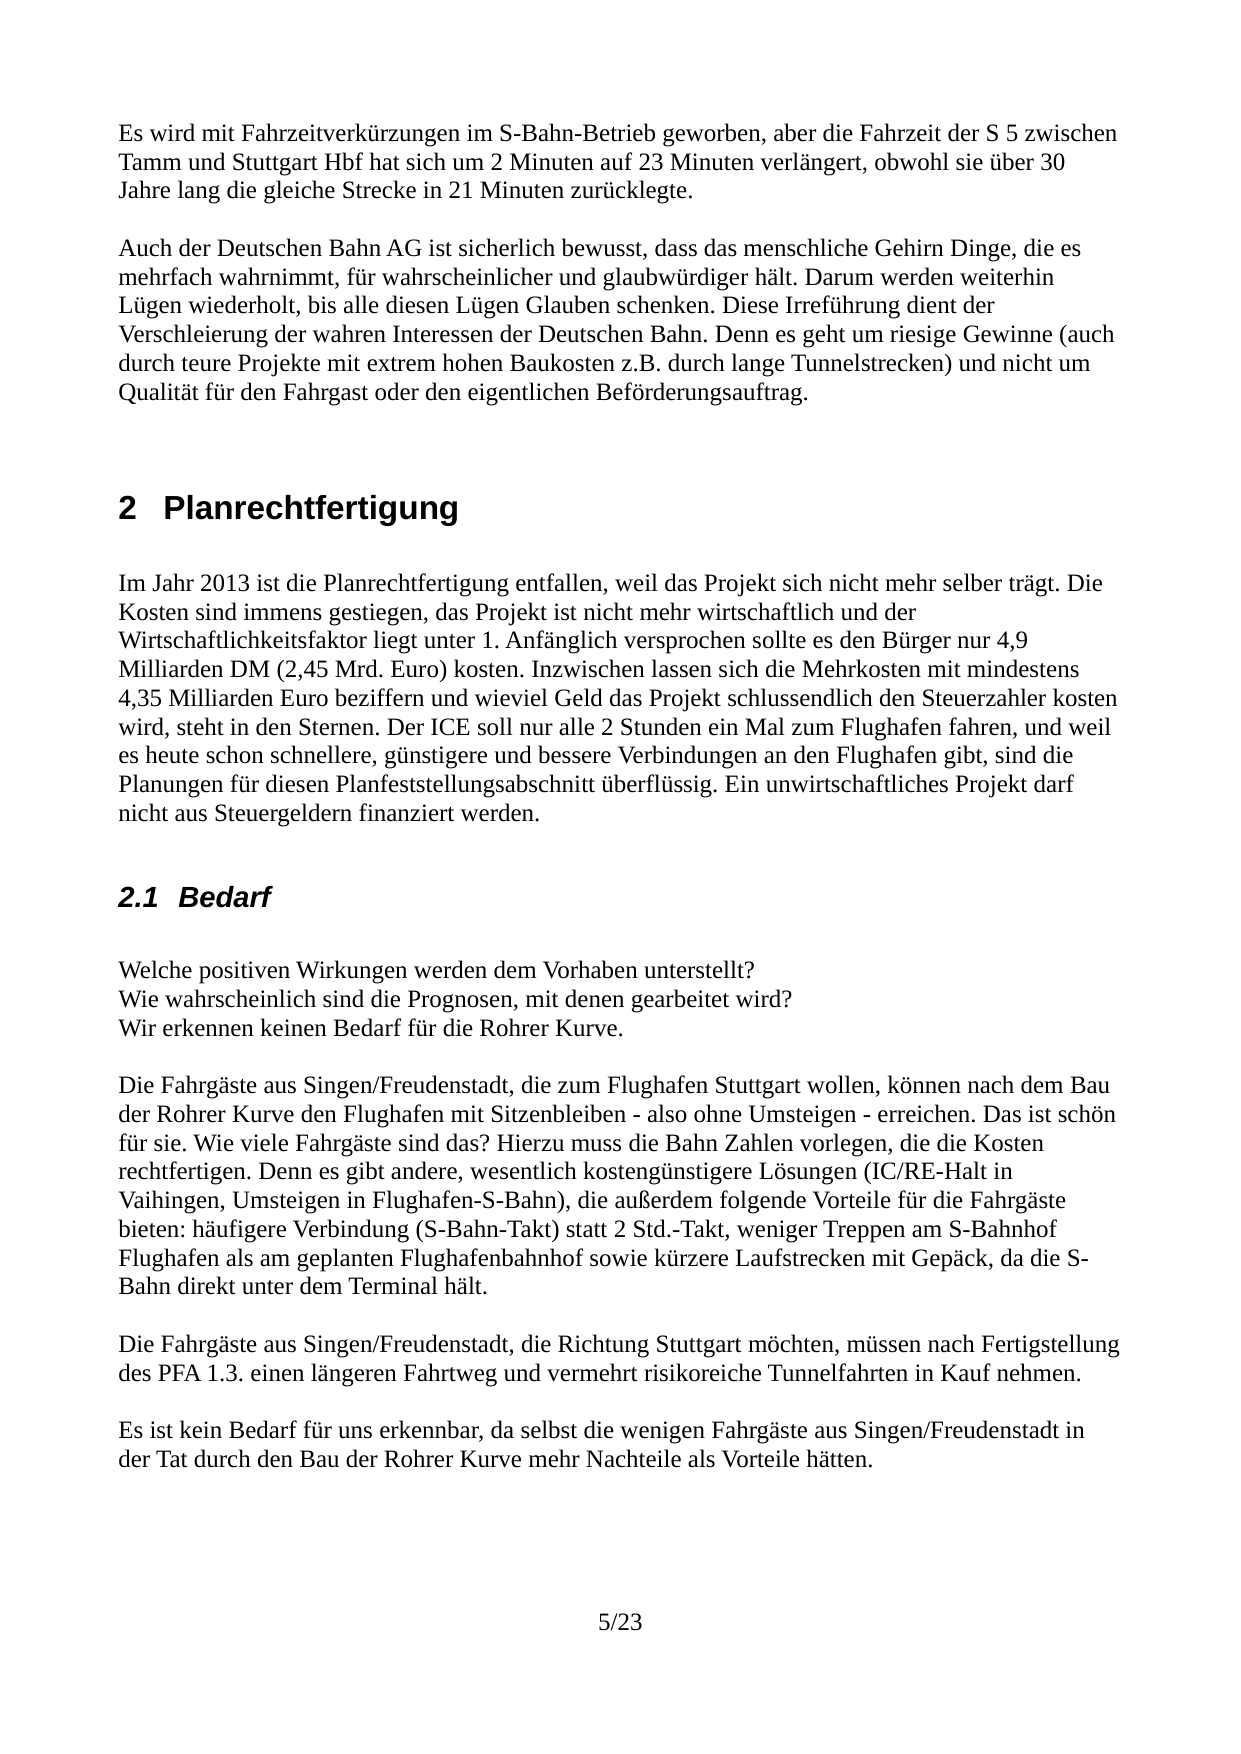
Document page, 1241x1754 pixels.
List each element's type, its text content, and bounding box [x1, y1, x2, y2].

text Im Jahr 2013 ist die Planrechtfertigung entfallen, weil das Projekt sich nicht mehr selber trägt. Die Kosten sind immens gestiegen, das Projekt ist nicht mehr wirtschaftlich und der Wirtschaftlichkeitsfaktor liegt unter 1. Anfänglich versprochen sollte es den Bürger nur 4,9 Milliarden DM (2,45 Mrd. Euro) kosten. Inzwischen lassen sich die Mehrkosten mit mindestens 4,35 Milliarden Euro beziffern und wieviel Geld das Projekt schlussendlich den Steuerzahler kosten wird, steht in den Sternen. Der ICE soll nur alle 2 Stunden ein Mal zum Flughafen fahren, und weil es heute schon schnellere, günstigere und bessere Verbindungen an den Flughafen gibt, sind die Planungen für diesen Planfeststellungsabschnitt überflüssig. Ein unwirtschaftliches Projekt darf nicht aus Steuergeldern finanziert werden. [118, 568, 1122, 827]
text Es ist kein Bedarf für uns erkennbar, da selbst die wenigen Fahrgäste aus Singen/Freudenstadt in der Tat durch den Bau der Rohrer Kurve mehr Nachteile als Vorteile hätten. [118, 1415, 1122, 1473]
text Wir erkennen keinen Bedarf für die Rohrer Kurve. [118, 1013, 1122, 1041]
list Bedarf [118, 880, 1122, 914]
text Welche positiven Wirkungen werden dem Vorhaben unterstellt? [118, 955, 1122, 984]
text Wie wahrscheinlich sind die Prognosen, mit denen gearbeitet wird? [118, 984, 1122, 1013]
list Planrechtfertigung [118, 488, 1122, 527]
text Auch der Deutschen Bahn AG ist sicherlich bewusst, dass das menschliche Gehirn Dinge, die es mehrfach wahrnimmt, für wahrscheinlicher und glaubwürdiger hält. Darum werden weiterhin Lügen wiederholt, bis alle diesen Lügen Glauben schenken. Diese Irreführung dient der Verschleierung der wahren Interessen der Deutschen Bahn. Denn es geht um riesige Gewinne (auch durch teure Projekte mit extrem hohen Baukosten z.B. durch lange Tunnelstrecken) und nicht um Qualität für den Fahrgast oder den eigentlichen Beförderungsauftrag. [118, 233, 1122, 406]
text Die Fahrgäste aus Singen/Freudenstadt, die zum Flughafen Stuttgart wollen, können nach dem Bau der Rohrer Kurve den Flughafen mit Sitzenbleiben - also ohne Umsteigen - erreichen. Das ist schön für sie. Wie viele Fahrgäste sind das? Hierzu muss die Bahn Zahlen vorlegen, die die Kosten rechtfertigen. Denn es gibt andere, wesentlich kostengünstigere Lösungen (IC/RE-Halt in Vaihingen, Umsteigen in Flughafen-S-Bahn), die außerdem folgende Vorteile für die Fahrgäste bieten: häufigere Verbindung (S-Bahn-Takt) statt 2 Std.-Takt, weniger Treppen am S-Bahnhof Flughafen als am geplanten Flughafenbahnhof sowie kürzere Laufstrecken mit Gepäck, da die S-Bahn direkt unter dem Terminal hält. [118, 1070, 1122, 1300]
text Es wird mit Fahrzeitverkürzungen im S-Bahn-Betrieb geworben, aber die Fahrzeit der S 5 zwischen Tamm und Stuttgart Hbf hat sich um 2 Minuten auf 23 Minuten verlängert, obwohl sie über 30 Jahre lang die gleiche Strecke in 21 Minuten zurücklegte. [118, 118, 1122, 204]
text Die Fahrgäste aus Singen/Freudenstadt, die Richtung Stuttgart möchten, müssen nach Fertigstellung des PFA 1.3. einen längeren Fahrtweg und vermehrt risikoreiche Tunnelfahrten in Kauf nehmen. [118, 1329, 1122, 1386]
